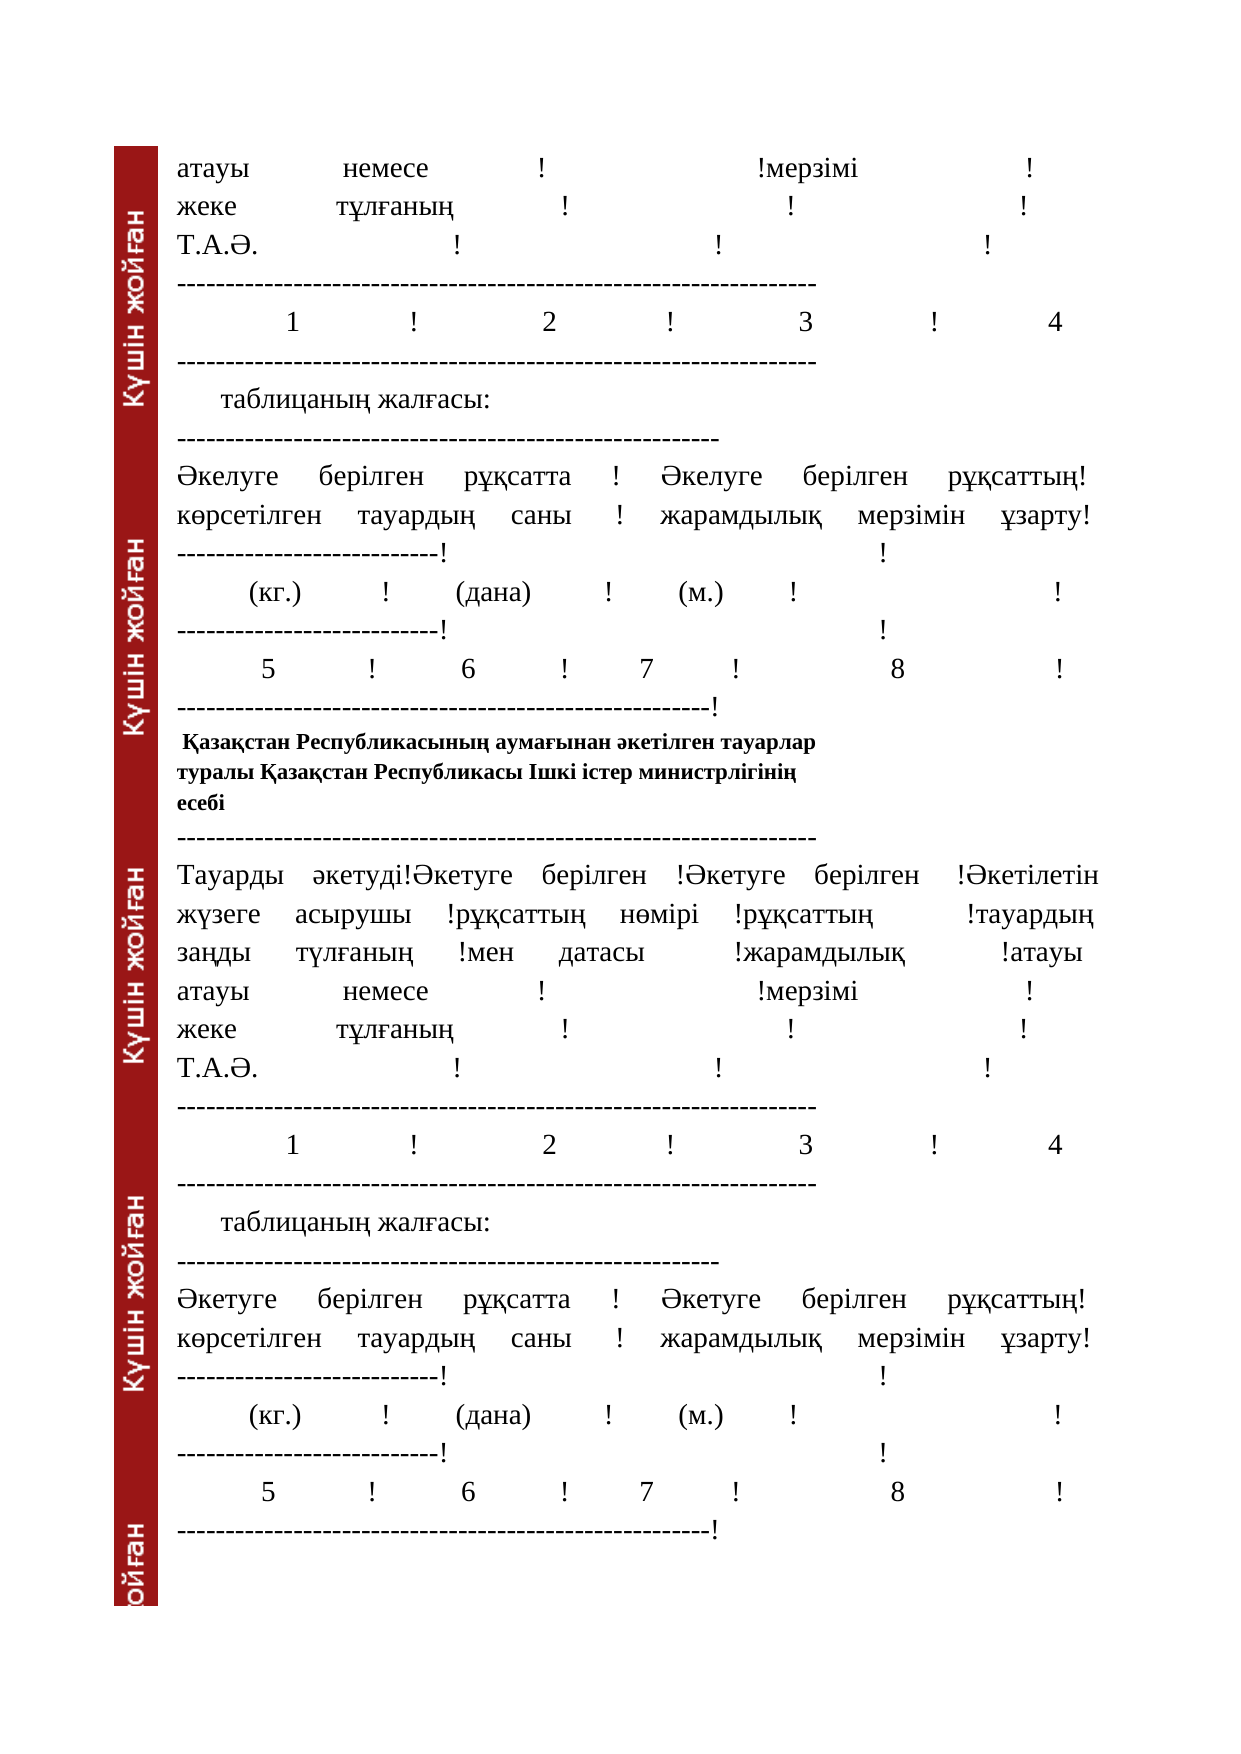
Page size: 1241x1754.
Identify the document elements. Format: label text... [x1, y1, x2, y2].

picture [114, 815, 158, 819]
picture [114, 376, 158, 381]
text таблицаның жалғасы: [112, 381, 1128, 415]
picture [114, 146, 158, 150]
picture [114, 723, 158, 728]
picture [114, 1546, 158, 1606]
picture [114, 415, 158, 420]
text -------------------------------------------------------- Әкелуге берілген рұқсатта ! Әкелуге берілген рұқсаттың! көрсетілген тауардың саны ! жарамдылық мерзімін ұзарту! ---------------------------! ! (кг.) ! (дана) ! (м.) ! ! ---------------------------! ! 5 ! 6 ! 7 ! 8 ! -------------------------------------------------------! [112, 420, 1128, 723]
text -------------------------------------------------------- Әкетуге берілген рұқсатта ! Әкетуге берілген рұқсаттың! көрсетілген тауардың саны ! жарамдылық мерзімін ұзарту! ---------------------------! ! (кг.) ! (дана) ! (м.) ! ! ---------------------------! ! 5 ! 6 ! 7 ! 8 ! -------------------------------------------------------! [112, 1243, 1128, 1546]
text таблицаның жалғасы: [112, 1204, 1128, 1238]
picture [114, 1199, 158, 1204]
picture [114, 1238, 158, 1243]
text Қазақстан Республикасының аумағынан әкетілген тауарлар туралы Қазақстан Республикасы Ішкі істер министрлігінің есебі [112, 728, 1128, 815]
text ------------------------------------------------------------------ Тауарды әкетуді!Әкетуге берілген !Әкетуге берілген !Әкетілетін жүзеге асырушы !рұқсаттың нөмірі !рұқсаттың !тауардың заңды түлғаның !мен датасы !жарамдылық !атауы атауы немесе ! !мерзімі ! жеке тұлғаның ! ! ! Т.А.Ә. ! ! ! ------------------------------------------------------------------ 1 ! 2 ! 3 ! 4 ------------------------------------------------------------------ [112, 819, 1128, 1199]
